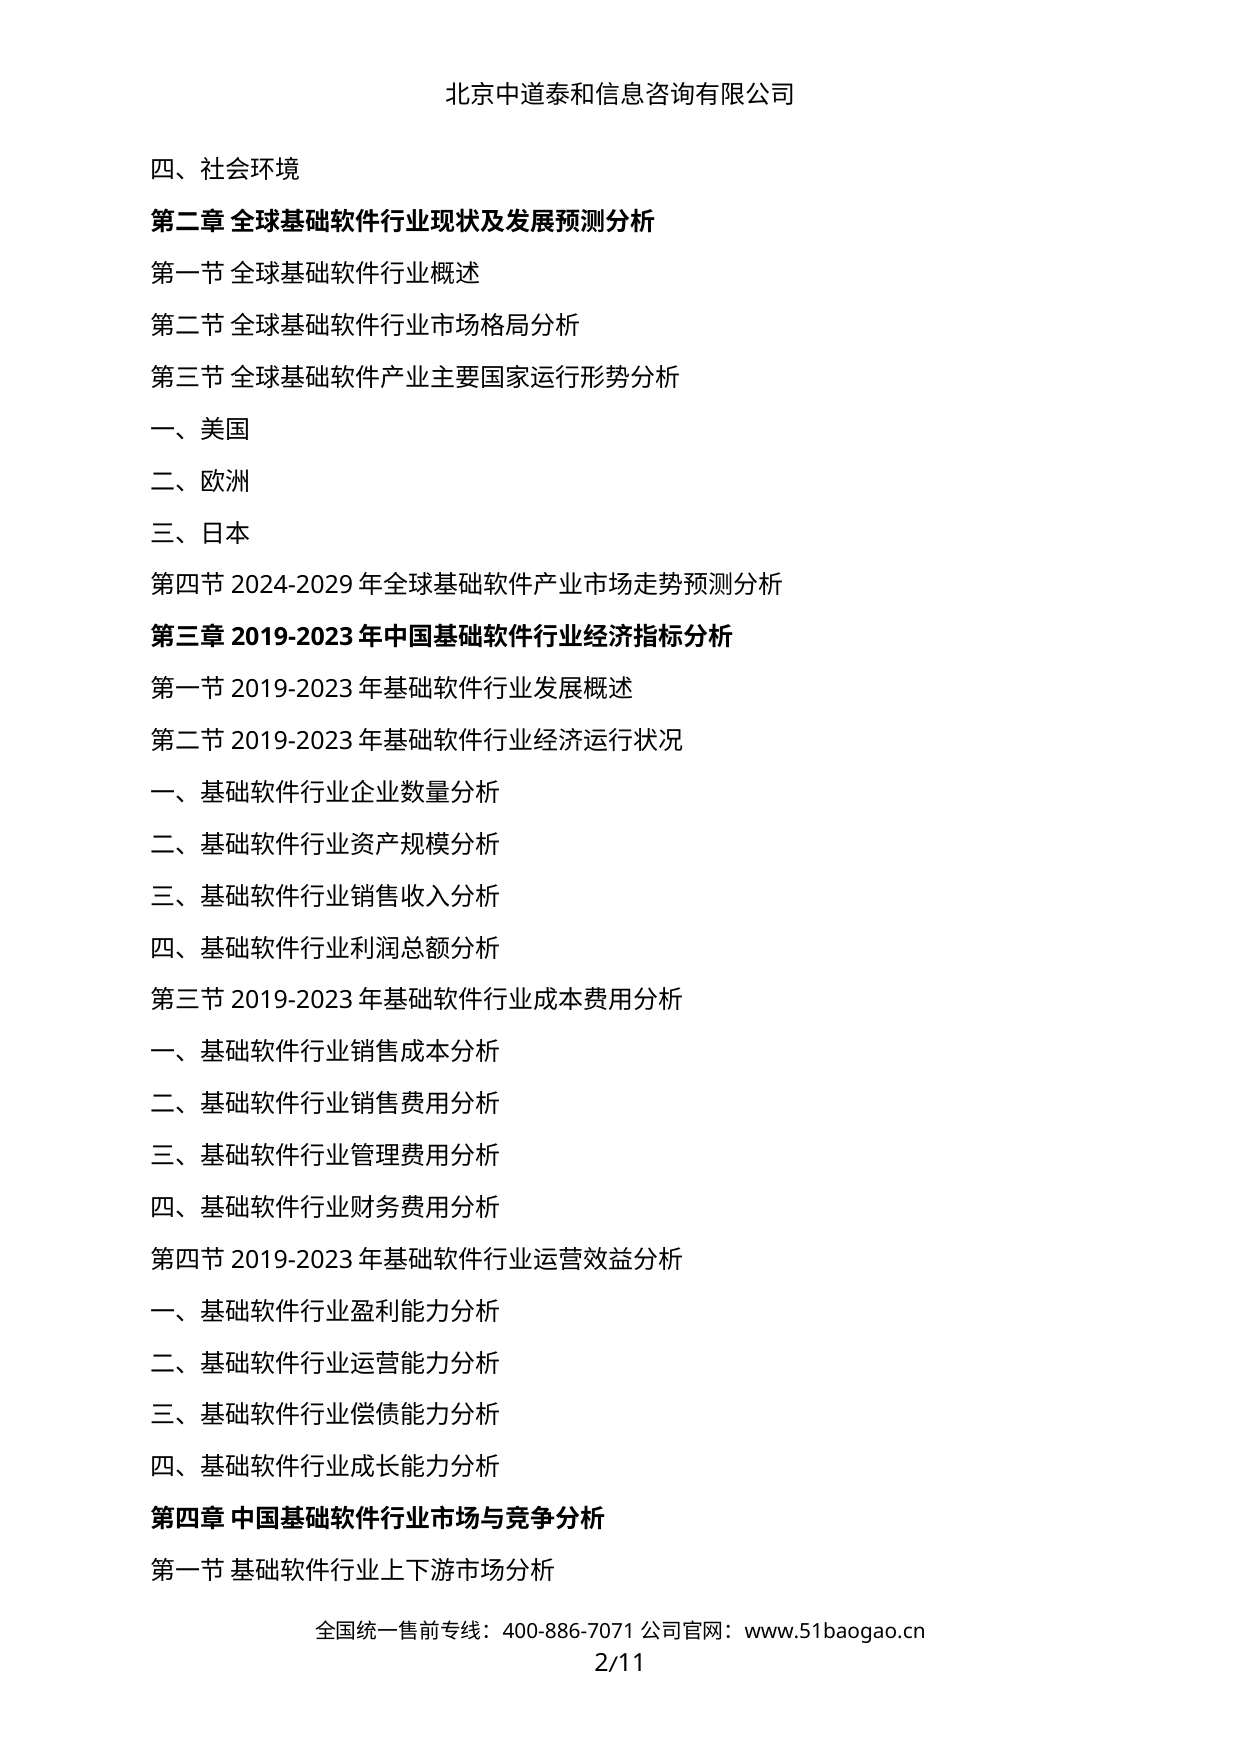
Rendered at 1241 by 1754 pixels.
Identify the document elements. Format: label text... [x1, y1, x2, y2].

text 一、基础软件行业销售成本分析 [150, 1032, 1090, 1068]
text 三、基础软件行业管理费用分析 [150, 1136, 1090, 1172]
text 四、基础软件行业成长能力分析 [150, 1447, 1090, 1483]
text 一、基础软件行业企业数量分析 [150, 772, 1090, 809]
text 四、社会环境 [150, 150, 1090, 186]
text 第四节 2024-2029年全球基础软件产业市场走势预测分析 [150, 565, 1090, 601]
text 四、基础软件行业财务费用分析 [150, 1187, 1090, 1224]
text 二、基础软件行业资产规模分析 [150, 824, 1090, 861]
text 三、基础软件行业销售收入分析 [150, 876, 1090, 912]
text 第三节 2019-2023年基础软件行业成本费用分析 [150, 980, 1090, 1016]
text 第二节 2019-2023年基础软件行业经济运行状况 [150, 721, 1090, 757]
text 第一节 2019-2023年基础软件行业发展概述 [150, 669, 1090, 705]
text 三、基础软件行业偿债能力分析 [150, 1395, 1090, 1431]
text 二、欧洲 [150, 461, 1090, 497]
text 第三节 全球基础软件产业主要国家运行形势分析 [150, 357, 1090, 394]
text 第一节 全球基础软件行业概述 [150, 254, 1090, 290]
text 二、基础软件行业运营能力分析 [150, 1343, 1090, 1379]
text 第二章 全球基础软件行业现状及发展预测分析 [150, 202, 1090, 238]
text 一、基础软件行业盈利能力分析 [150, 1291, 1090, 1327]
text 四、基础软件行业利润总额分析 [150, 928, 1090, 964]
text 第二节 全球基础软件行业市场格局分析 [150, 306, 1090, 342]
text 第一节 基础软件行业上下游市场分析 [150, 1551, 1090, 1587]
text 第四节 2019-2023年基础软件行业运营效益分析 [150, 1239, 1090, 1276]
text 第三章 2019-2023年中国基础软件行业经济指标分析 [150, 617, 1090, 653]
text 一、美国 [150, 409, 1090, 446]
text 二、基础软件行业销售费用分析 [150, 1084, 1090, 1120]
text 三、日本 [150, 513, 1090, 549]
text 第四章 中国基础软件行业市场与竞争分析 [150, 1499, 1090, 1535]
